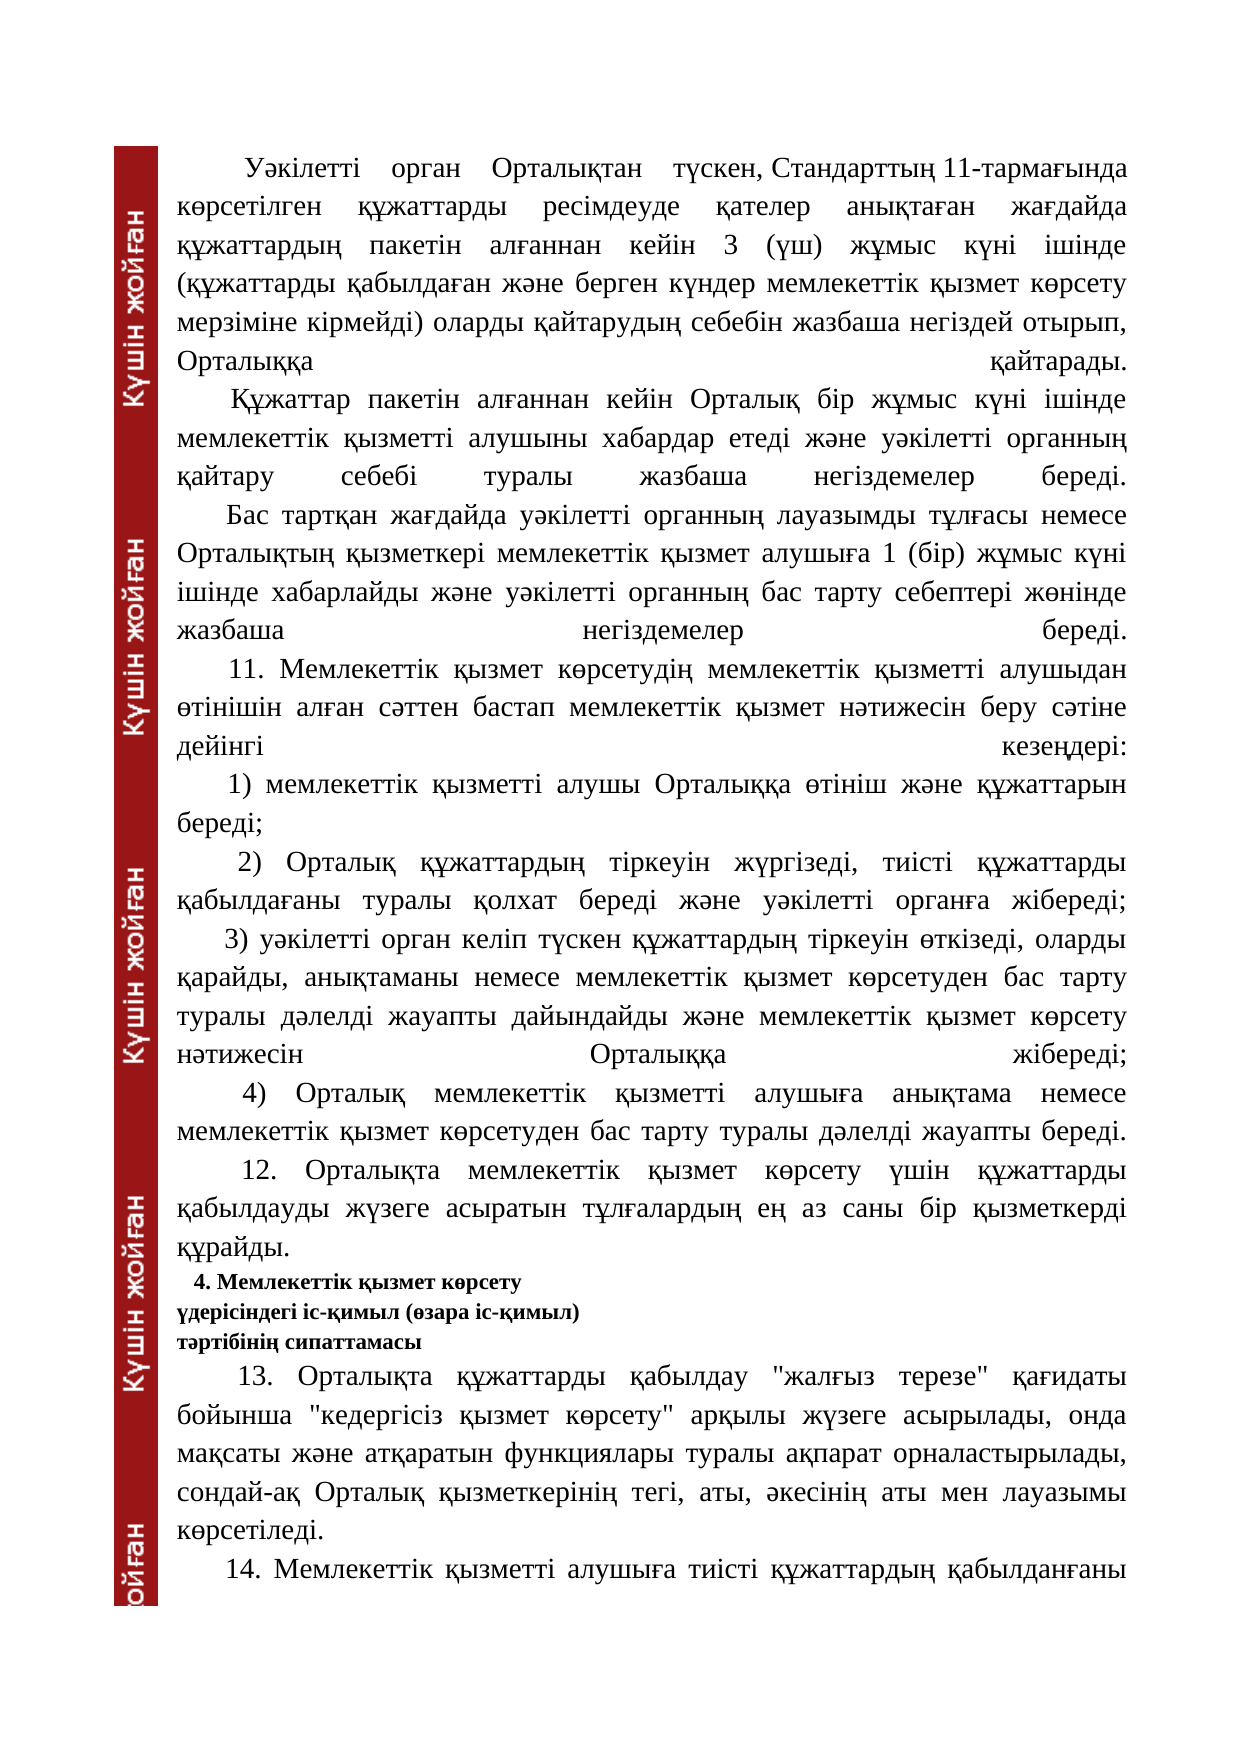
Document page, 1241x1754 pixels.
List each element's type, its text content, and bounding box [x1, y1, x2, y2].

picture [114, 1354, 158, 1358]
text 4. Мемлекеттік қызмет көрсету үдерісіндегі іс-қимыл (өзара іс-қимыл) тәртібінің сипаттамасы [112, 1268, 1128, 1354]
picture [114, 146, 158, 150]
picture [114, 1263, 158, 1268]
picture [114, 1584, 158, 1606]
